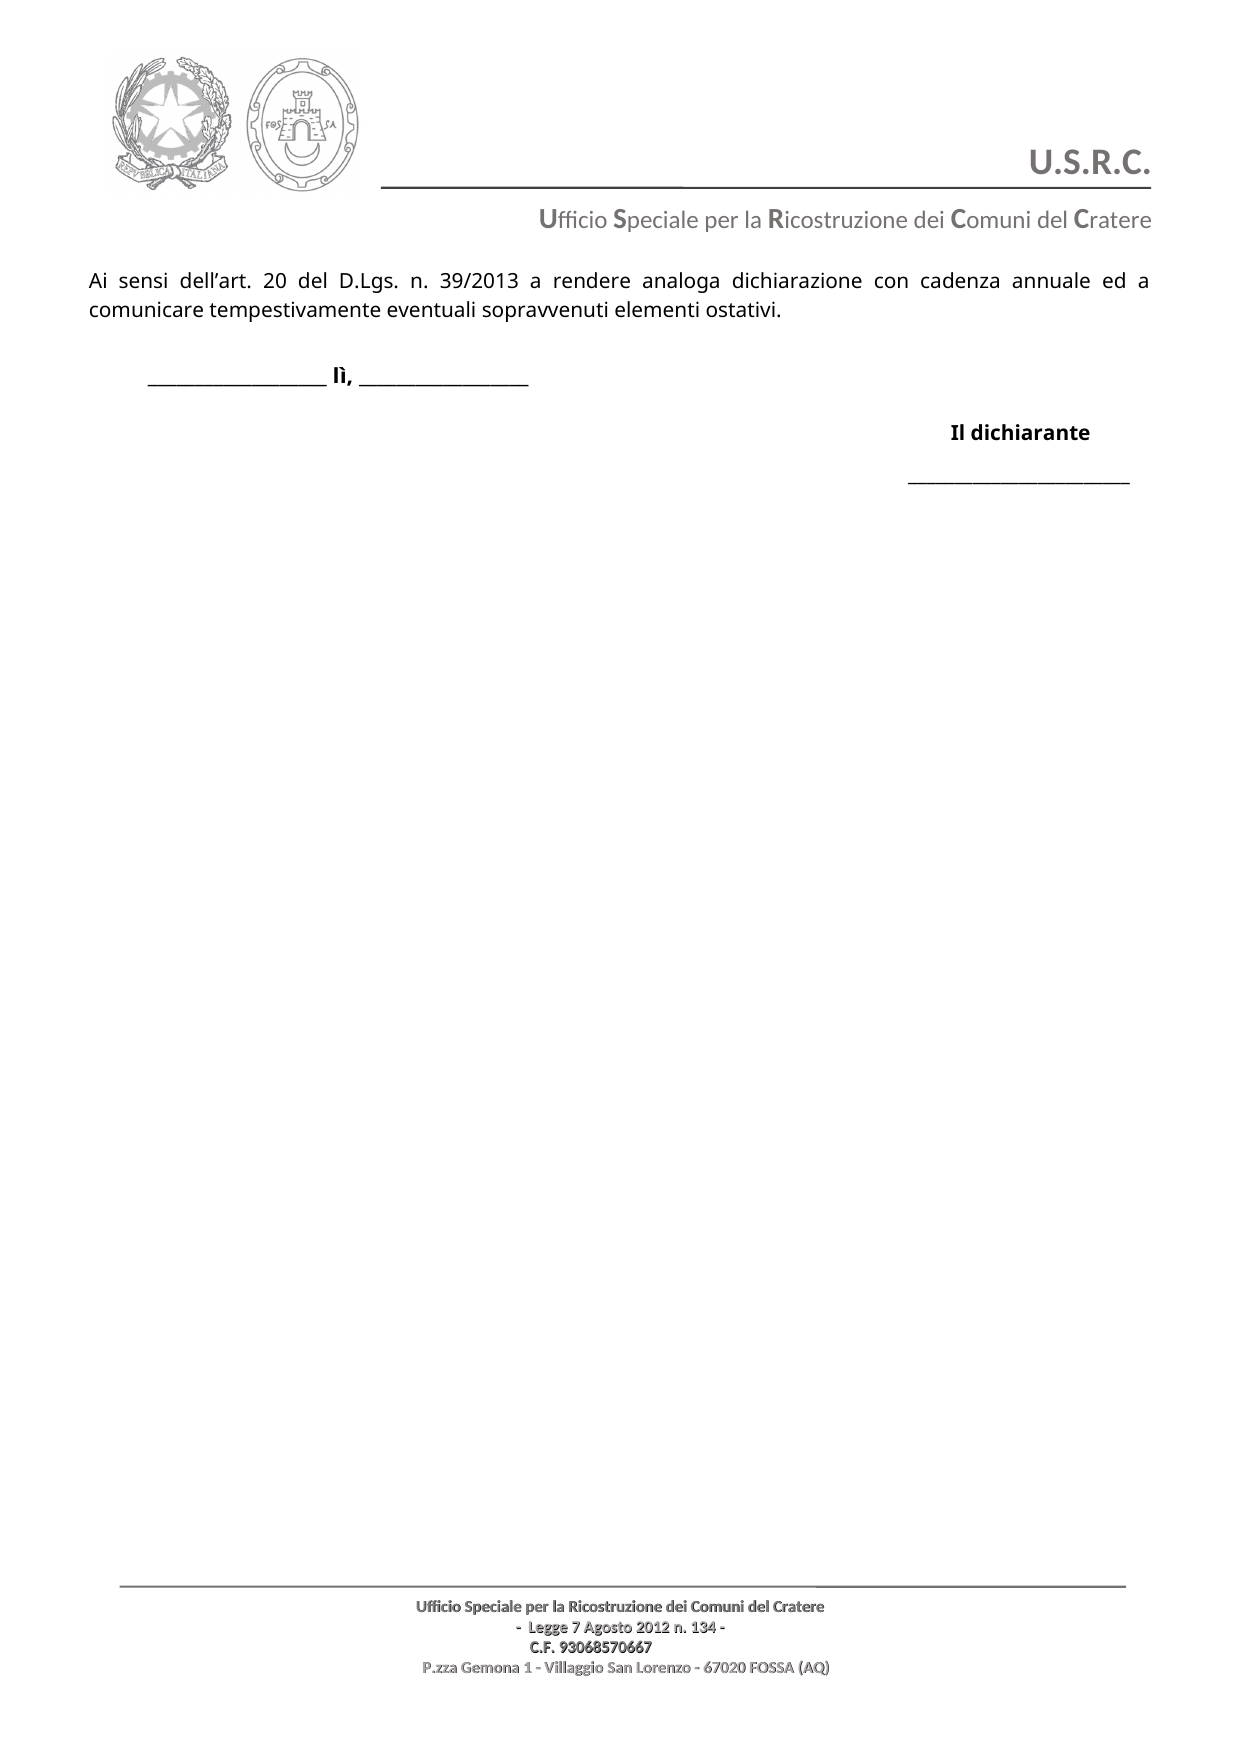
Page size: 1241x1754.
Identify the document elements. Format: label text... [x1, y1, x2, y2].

text ________________________ [886, 459, 1152, 487]
text Ai sensi dell’art. 20 del D.Lgs. n. 39/2013 a rendere analoga dichiarazione con cadenza annuale ed a comunicare tempestivamente eventuali sopravvenuti elementi ostativi. [89, 266, 1152, 323]
text ___________________ lì, __________________ [148, 361, 1152, 389]
text Il dichiarante [945, 418, 1152, 446]
picture [106, 51, 363, 196]
